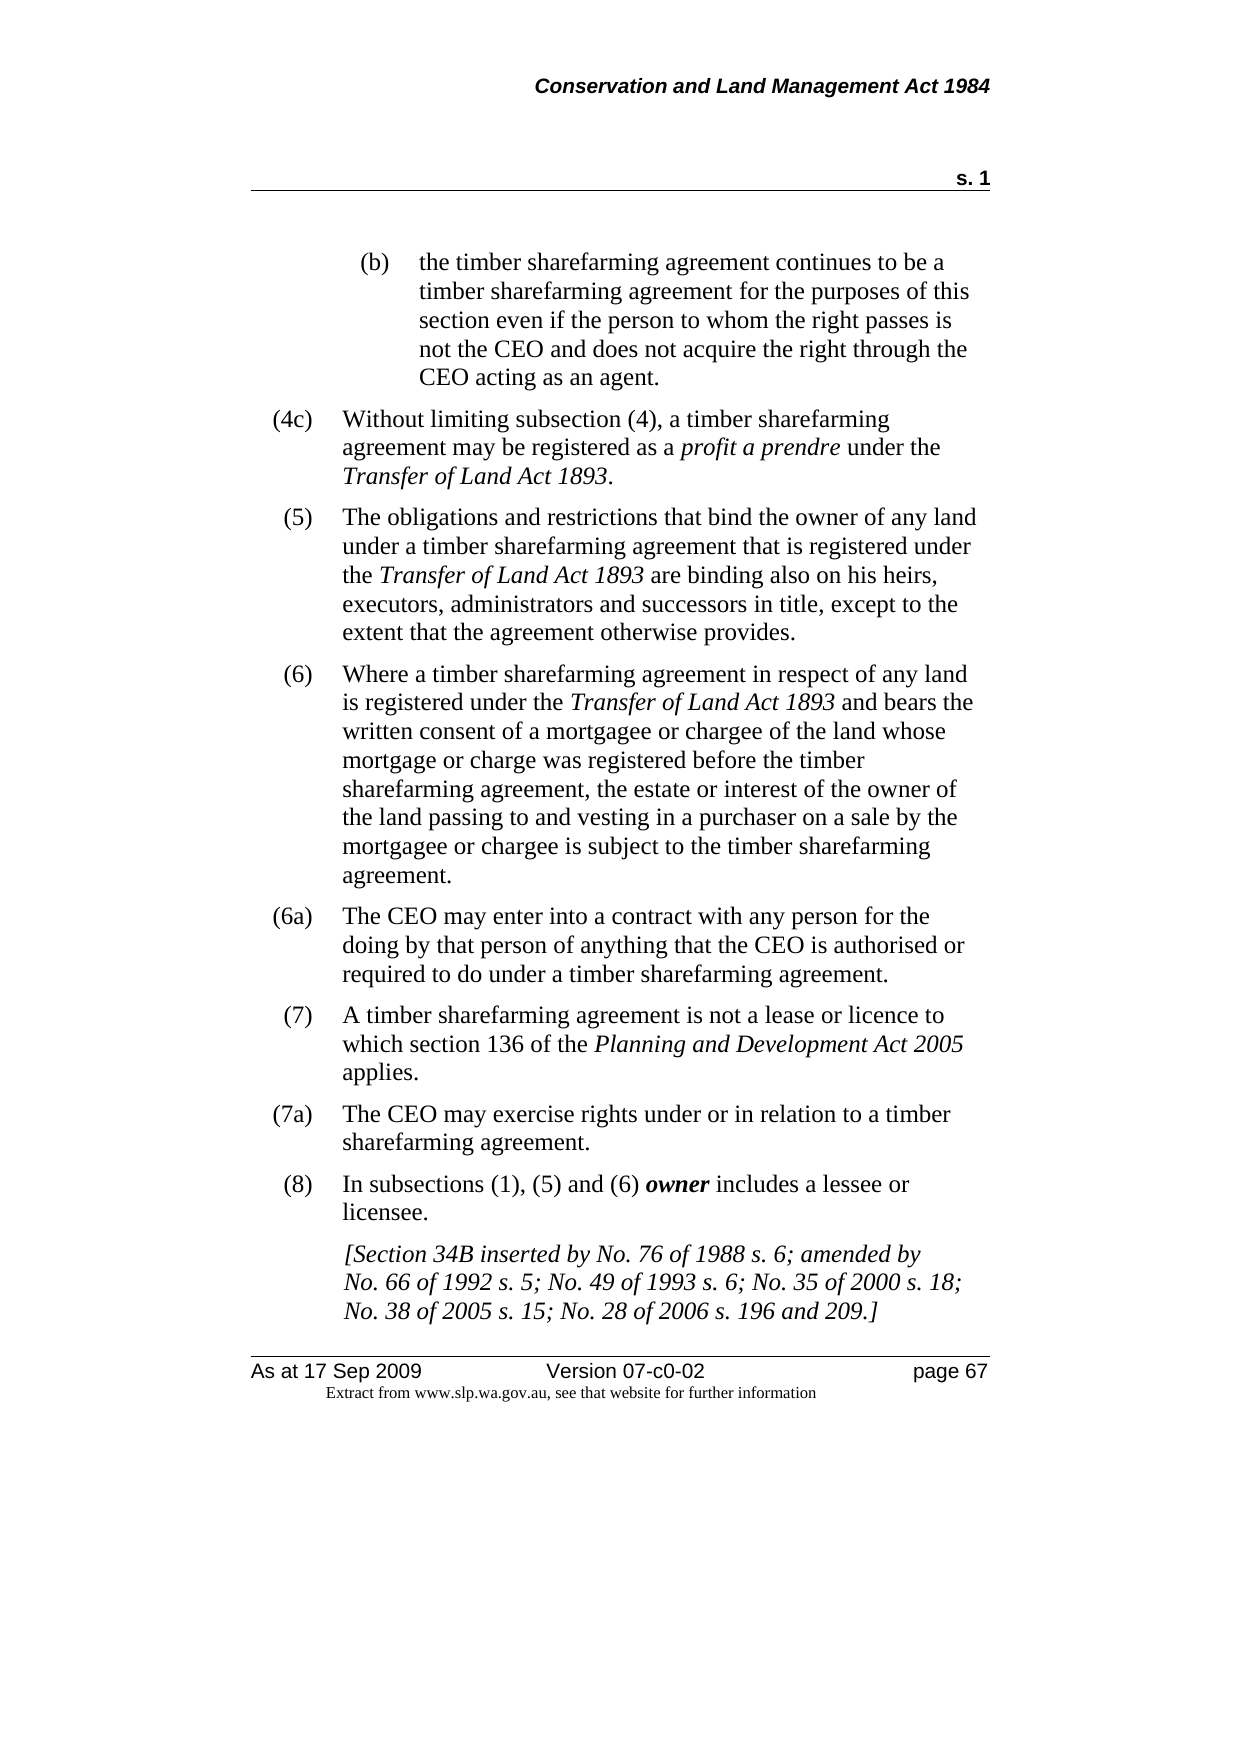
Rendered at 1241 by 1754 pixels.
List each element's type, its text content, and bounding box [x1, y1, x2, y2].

text (b) the timber sharefarming agreement continues to be a timber sharefarming agreement for the purposes of this section even if the person to whom the right passes is not the CEO and does not acquire the right through the CEO acting as an agent. [251, 247, 990, 391]
text (7) A timber sharefarming agreement is not a lease or licence to which section 136 of the Planning and Development Act 2005 applies. [251, 1000, 990, 1086]
text (7a) The CEO may exercise rights under or in relation to a timber sharefarming agreement. [251, 1099, 990, 1156]
text (8) In subsections (1), (5) and (6) owner includes a lessee or licensee. [251, 1169, 990, 1226]
text (5) The obligations and restrictions that bind the owner of any land under a timber sharefarming agreement that is registered under the Transfer of Land Act 1893 are binding also on his heirs, executors, administrators and successors in title, except to the extent that the agreement otherwise provides. [251, 502, 990, 646]
text (6a) The CEO may enter into a contract with any person for the doing by that person of anything that the CEO is authorised or required to do under a timber sharefarming agreement. [251, 901, 990, 987]
text (6) Where a timber sharefarming agreement in respect of any land is registered under the Transfer of Land Act 1893 and bears the written consent of a mortgagee or chargee of the land whose mortgage or charge was registered before the timber sharefarming agreement, the estate or interest of the owner of the land passing to and vesting in a purchaser on a sale by the mortgagee or chargee is subject to the timber sharefarming agreement. [251, 659, 990, 889]
text (4c) Without limiting subsection (4), a timber sharefarming agreement may be registered as a profit a prendre under the Transfer of Land Act 1893. [251, 404, 990, 490]
text [Section 34B inserted by No. 76 of 1988 s. 6; amended by No. 66 of 1992 s. 5; No. 49 of 1993 s. 6; No. 35 of 2000 s. 18; No. 38 of 2005 s. 15; No. 28 of 2006 s. 196 and 209.] [251, 1239, 990, 1325]
